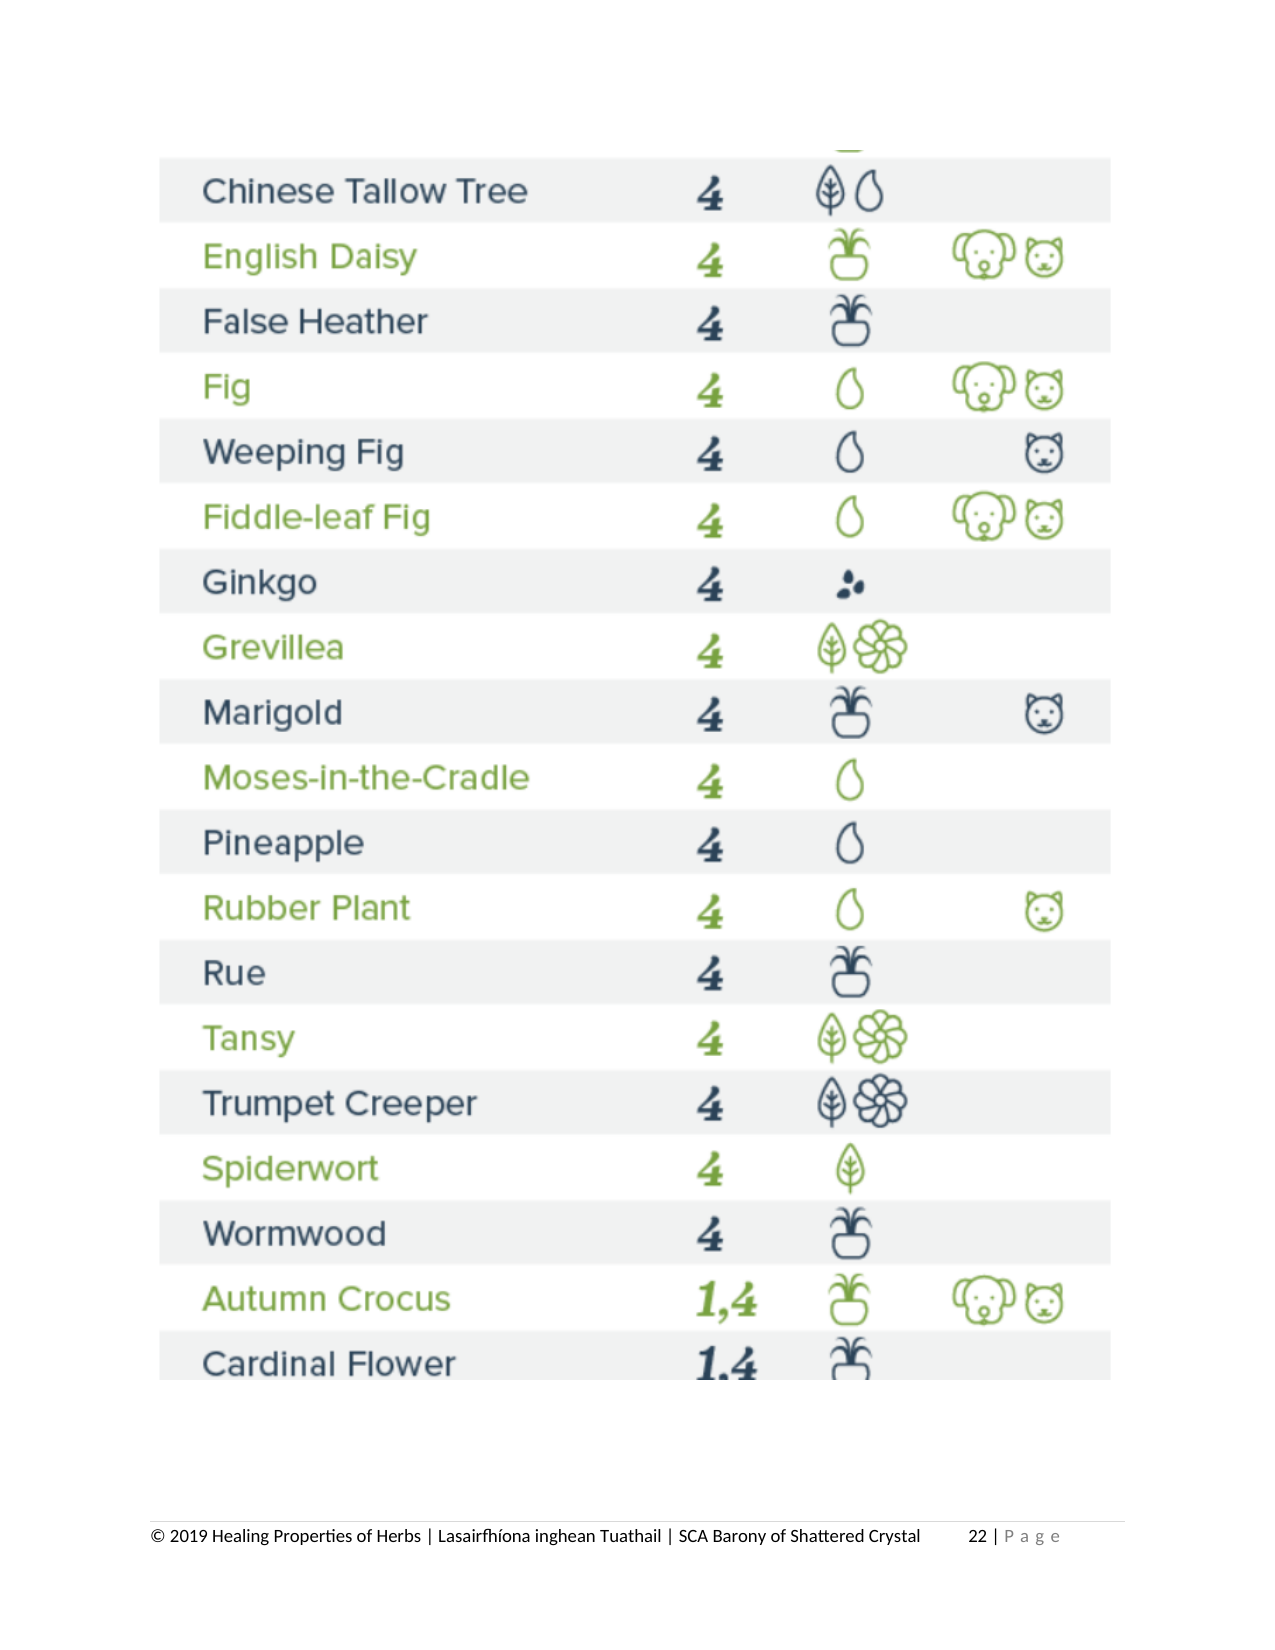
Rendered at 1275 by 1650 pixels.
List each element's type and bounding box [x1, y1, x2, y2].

picture [150, 150, 1111, 1380]
